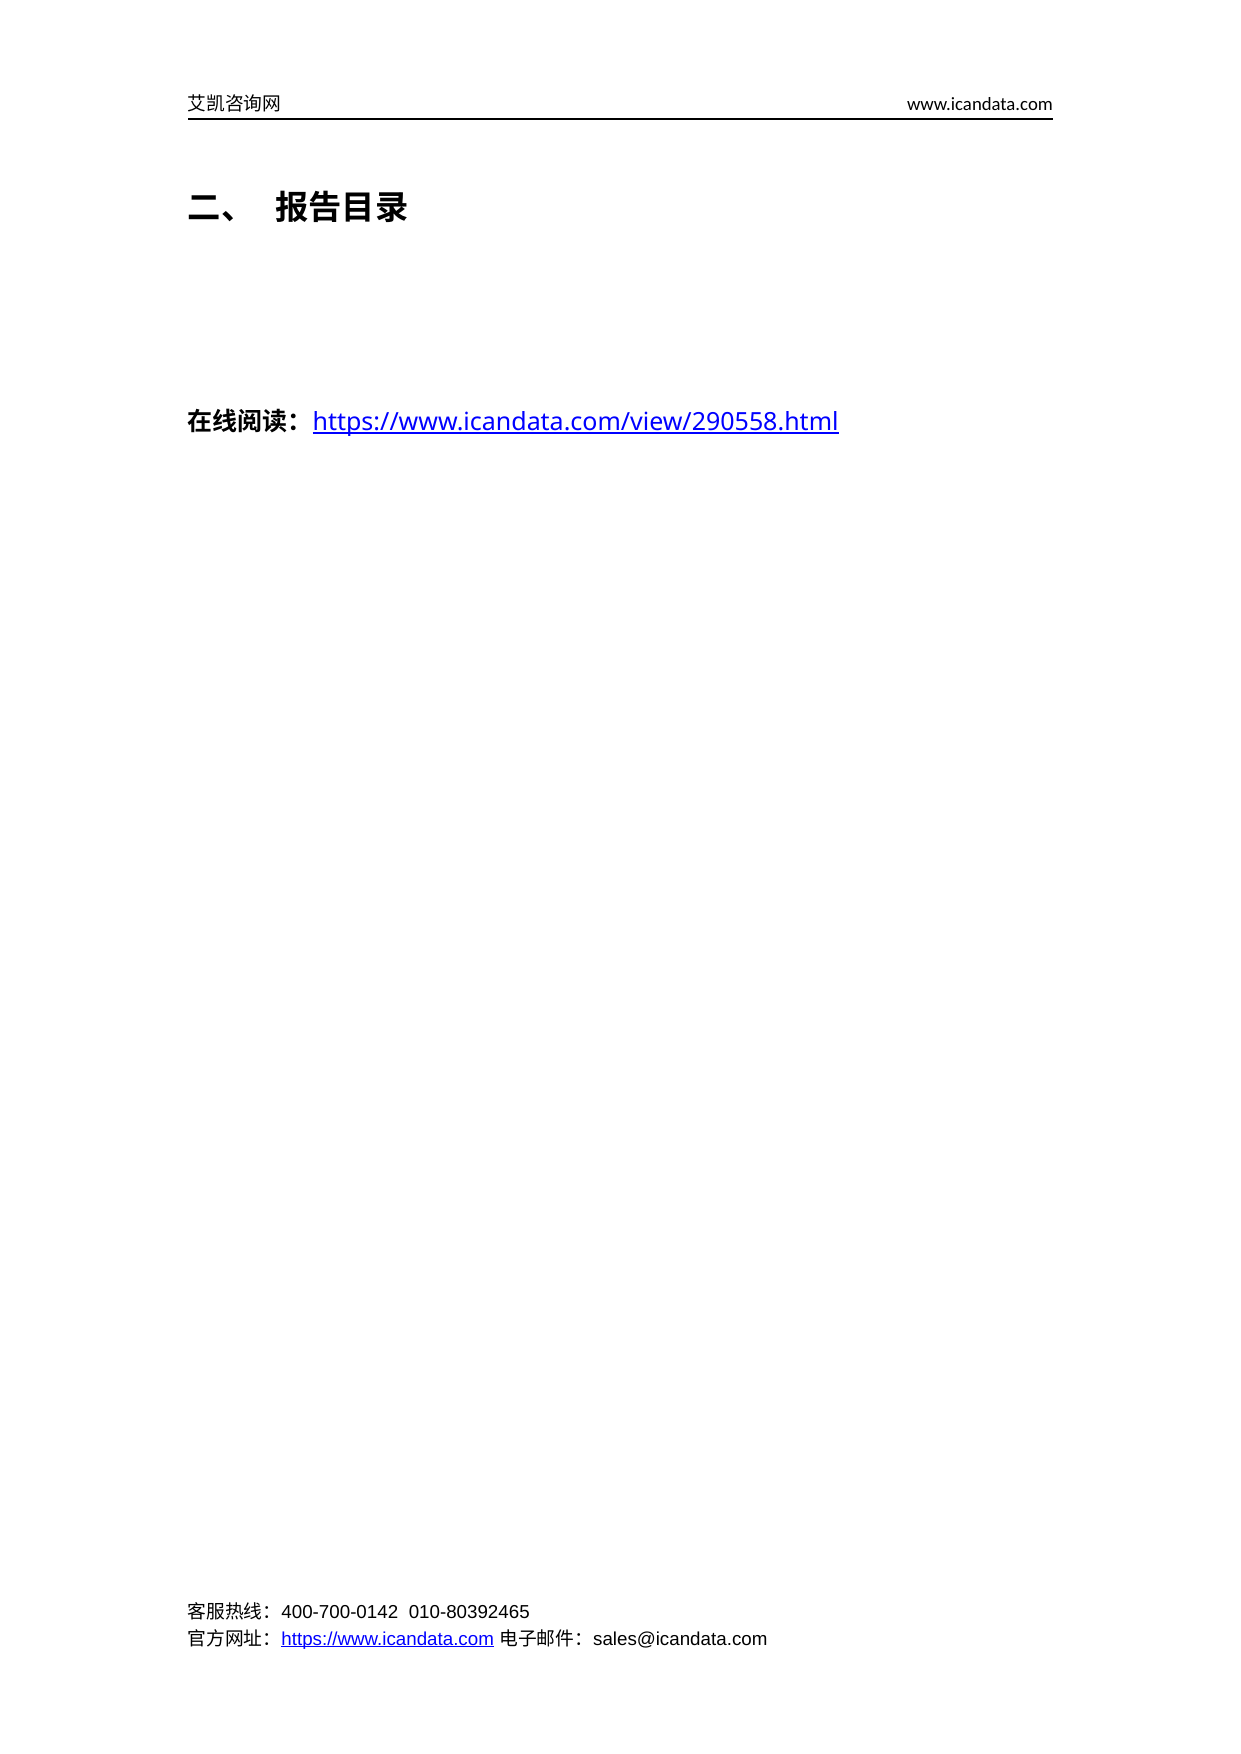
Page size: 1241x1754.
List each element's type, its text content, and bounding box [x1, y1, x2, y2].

text 在线阅读：https://www.icandata.com/view/290558.html [187, 387, 1053, 452]
subtitle 报告目录 [187, 172, 1053, 237]
